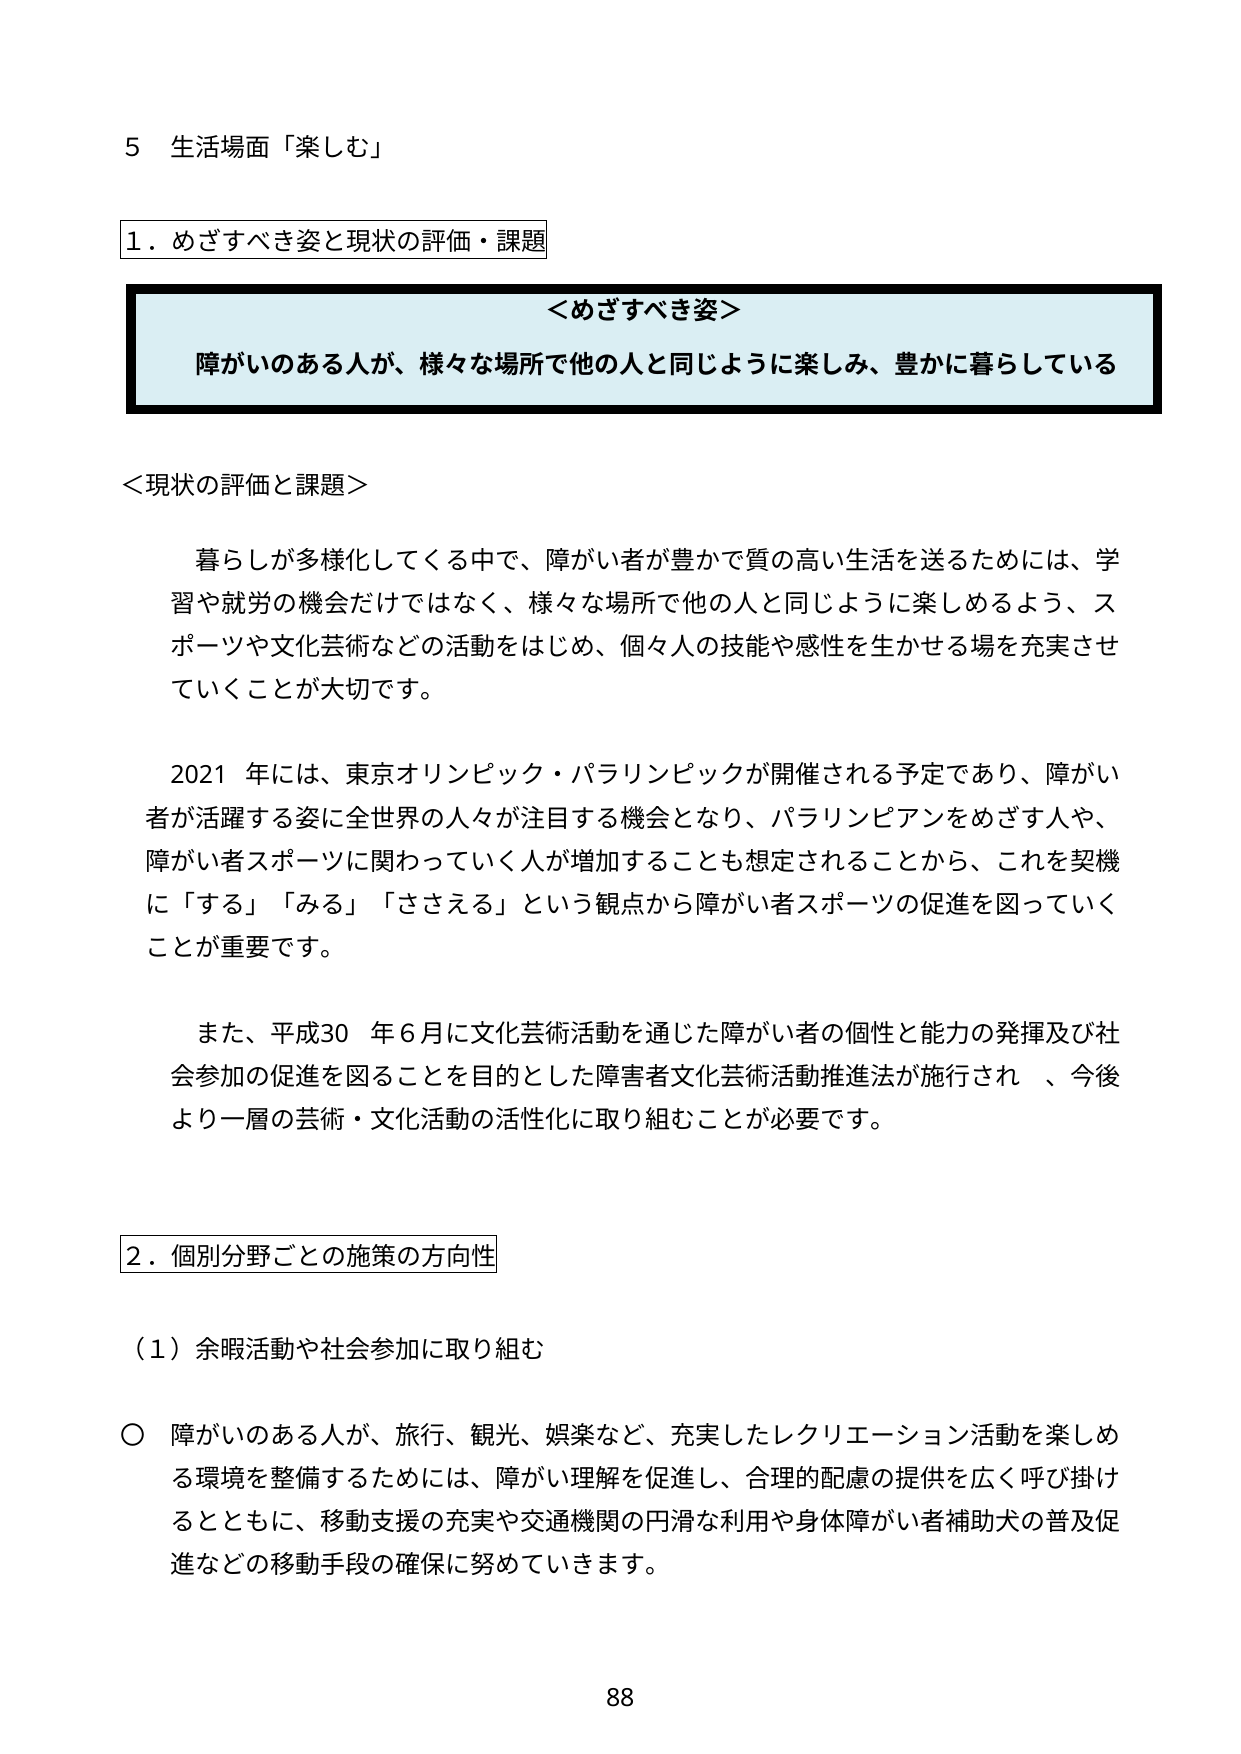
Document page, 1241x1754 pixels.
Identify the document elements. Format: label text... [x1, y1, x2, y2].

text 暮らしが多様化してくる中で、障がい者が豊かで質の高い生活を送るためには、学習や就労の機会だけではなく、様々な場所で他の人と同じように楽しめるよう、スポーツや文化芸術などの活動をはじめ、個々人の技能や感性を生かせる場を充実させていくことが大切です。 [145, 539, 1120, 706]
text 〇 障がいのある人が、旅行、観光、娯楽など、充実したレクリエーション活動を楽しめる環境を整備するためには、障がい理解を促進し、合理的配慮の提供を広く呼び掛けるとともに、移動支援の充実や交通機関の円滑な利用や身体障がい者補助犬の普及促進などの移動手段の確保に努めていきます。 [120, 1414, 1120, 1581]
text １．めざすべき姿と現状の評価・課題 [120, 202, 1120, 277]
text （１）余暇活動や社会参加に取り組む [120, 1329, 1120, 1367]
text 2021年には、東京オリンピック・パラリンピックが開催される予定であり、障がい者が活躍する姿に全世界の人々が注目する機会となり、パラリンピアンをめざす人や、障がい者スポーツに関わっていく人が増加することも想定されることから、これを契機に「する」「みる」「ささえる」という観点から障がい者スポーツの促進を図っていくことが重要です。 [144, 754, 1120, 964]
text ５ 生活場面「楽しむ」 [120, 127, 1120, 164]
text ２．個別分野ごとの施策の方向性 [120, 1217, 1120, 1292]
text また、平成30年６月に文化芸術活動を通じた障がい者の個性と能力の発揮及び社会参加の促進を図ることを目的とした障害者文化芸術活動推進法が施行され、今後より一層の芸術・文化活動の活性化に取り組むことが必要です。 [145, 1012, 1120, 1136]
text ＜現状の評価と課題＞ [120, 464, 1120, 502]
